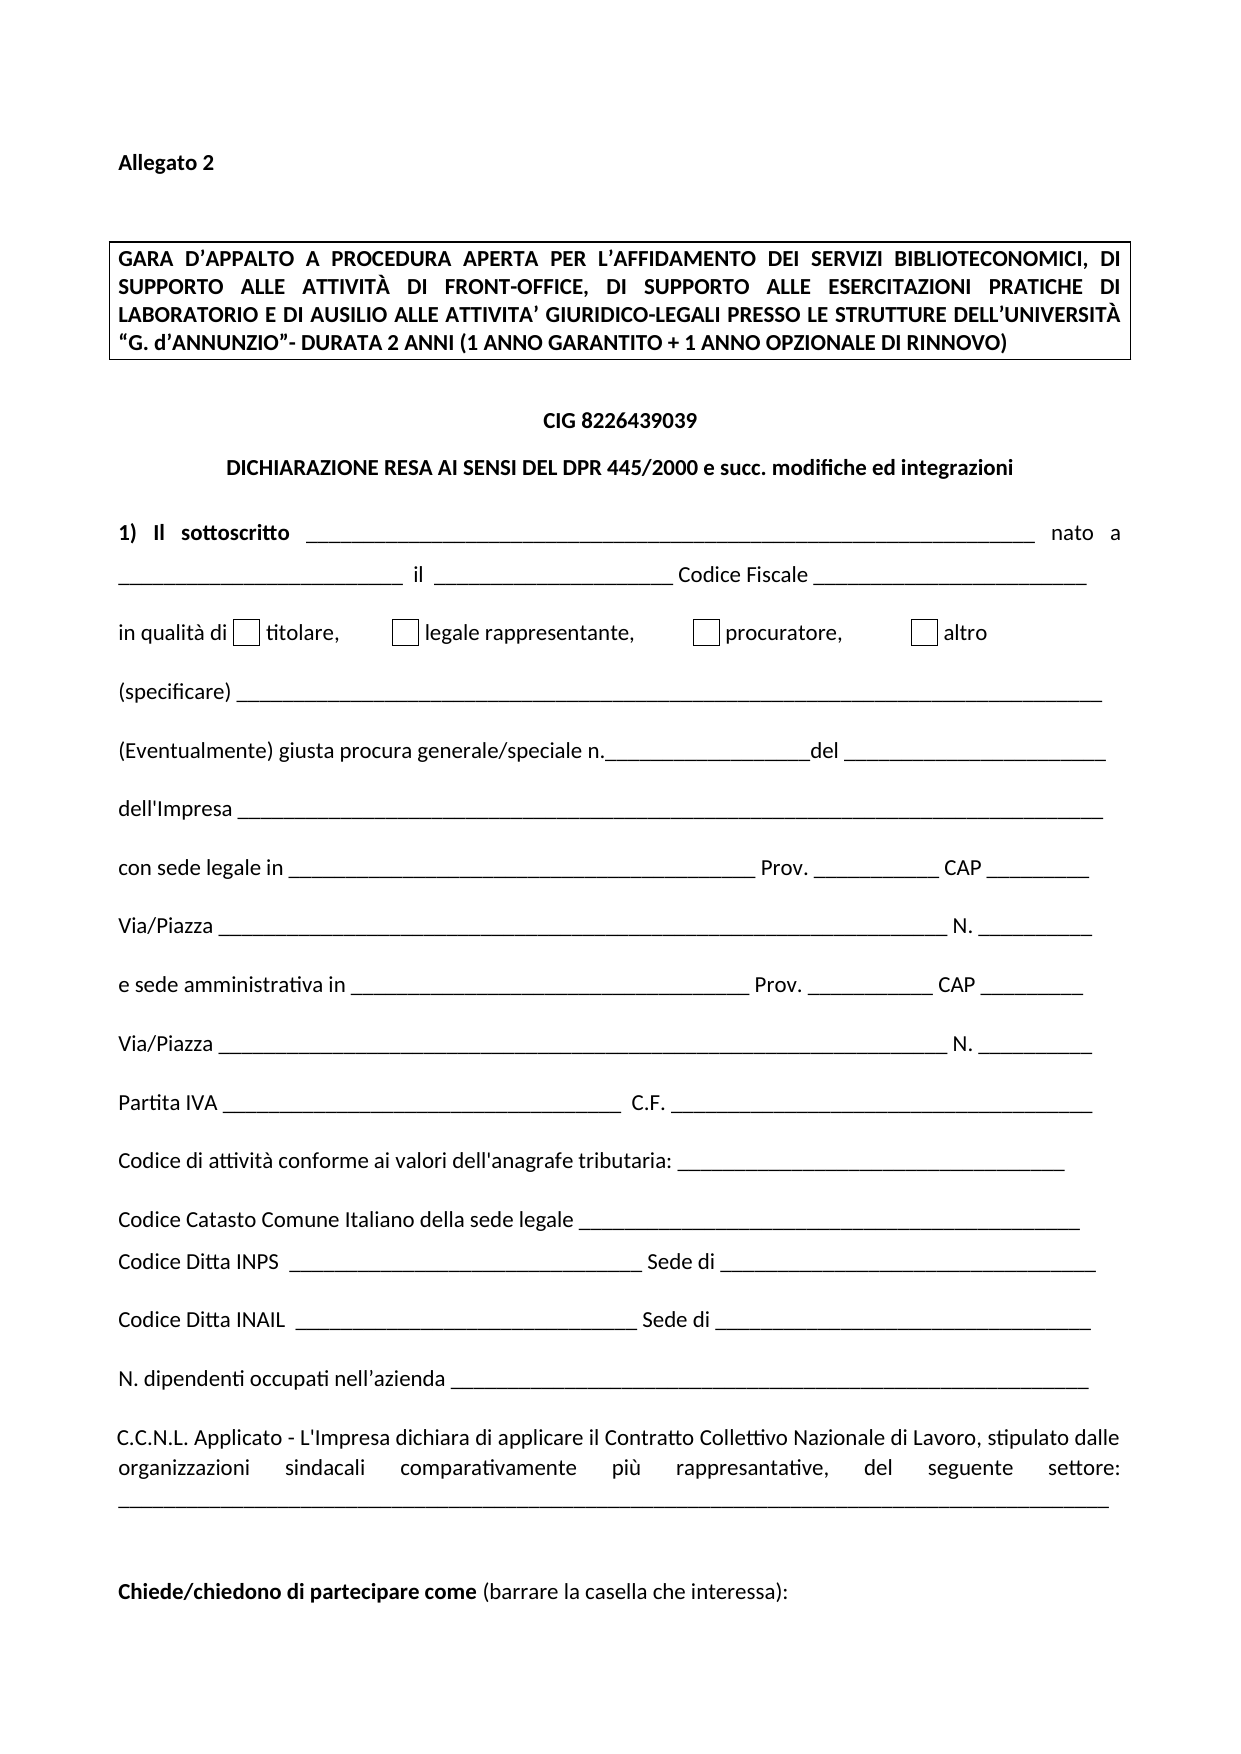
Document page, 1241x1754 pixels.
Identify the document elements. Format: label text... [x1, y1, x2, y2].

text Codice Ditta INPS _______________________________ Sede di _________________________________ [118, 1247, 1122, 1275]
text Codice di attività conforme ai valori dell'anagrafe tributaria: __________________________________ [118, 1146, 1122, 1174]
text (Eventualmente) giusta procura generale/speciale n.__________________del _______________________ [118, 736, 1122, 764]
text in qualità di titolare, legale rappresentante, procuratore, altro [118, 618, 1122, 646]
text Via/Piazza ________________________________________________________________ N. __________ [118, 912, 1122, 940]
text dell'Impresa ____________________________________________________________________________ [118, 794, 1122, 822]
text 1) Il sottoscritto ________________________________________________________________ nato a _________________________ il _____________________ Codice Fiscale ________________________ [118, 518, 1122, 588]
text Codice Catasto Comune Italiano della sede legale ____________________________________________ [118, 1205, 1122, 1233]
text Partita IVA ___________________________________ C.F. _____________________________________ [118, 1088, 1122, 1116]
text Via/Piazza ________________________________________________________________ N. __________ [118, 1029, 1122, 1057]
text N. dipendenti occupati nell’azienda ________________________________________________________ [118, 1364, 1122, 1392]
text GARA D’APPALTO A PROCEDURA APERTA PER L’AFFIDAMENTO DEI SERVIZI BIBLIOTECONOMICI, DI SUPPORTO ALLE ATTIVITÀ DI FRONT-OFFICE, DI SUPPORTO ALLE ESERCITAZIONI PRATICHE DI LABORATORIO E DI AUSILIO ALLE ATTIVITA’ GIURIDICO-LEGALI PRESSO LE STRUTTURE DELL’UNIVERSITÀ “G. d’ANNUNZIO”- DURATA 2 ANNI (1 ANNO GARANTITO + 1 ANNO OPZIONALE DI RINNOVO) [110, 243, 1130, 359]
text CIG 8226439039 [118, 407, 1122, 434]
text Allegato 2 [118, 148, 1122, 176]
text Chiede/chiedono di partecipare come (barrare la casella che interessa): [118, 1577, 1122, 1605]
text con sede legale in _________________________________________ Prov. ___________ CAP _________ [118, 853, 1122, 881]
text DICHIARAZIONE RESA AI SENSI DEL DPR 445/2000 e succ. modifiche ed integrazioni [118, 453, 1122, 481]
text Codice Ditta INAIL ______________________________ Sede di _________________________________ [118, 1306, 1122, 1333]
text e sede amministrativa in ___________________________________ Prov. ___________ CAP _________ [118, 970, 1122, 998]
text (specificare) ____________________________________________________________________________ [118, 677, 1122, 705]
text C.C.N.L. Applicato - L'Impresa dichiara di applicare il Contratto Collettivo Nazionale di Lavoro, stipulato dalle organizzazioni sindacali comparativamente più rappresantative, del seguente settore: _______________________________________________________________________________________ [117, 1423, 1122, 1511]
